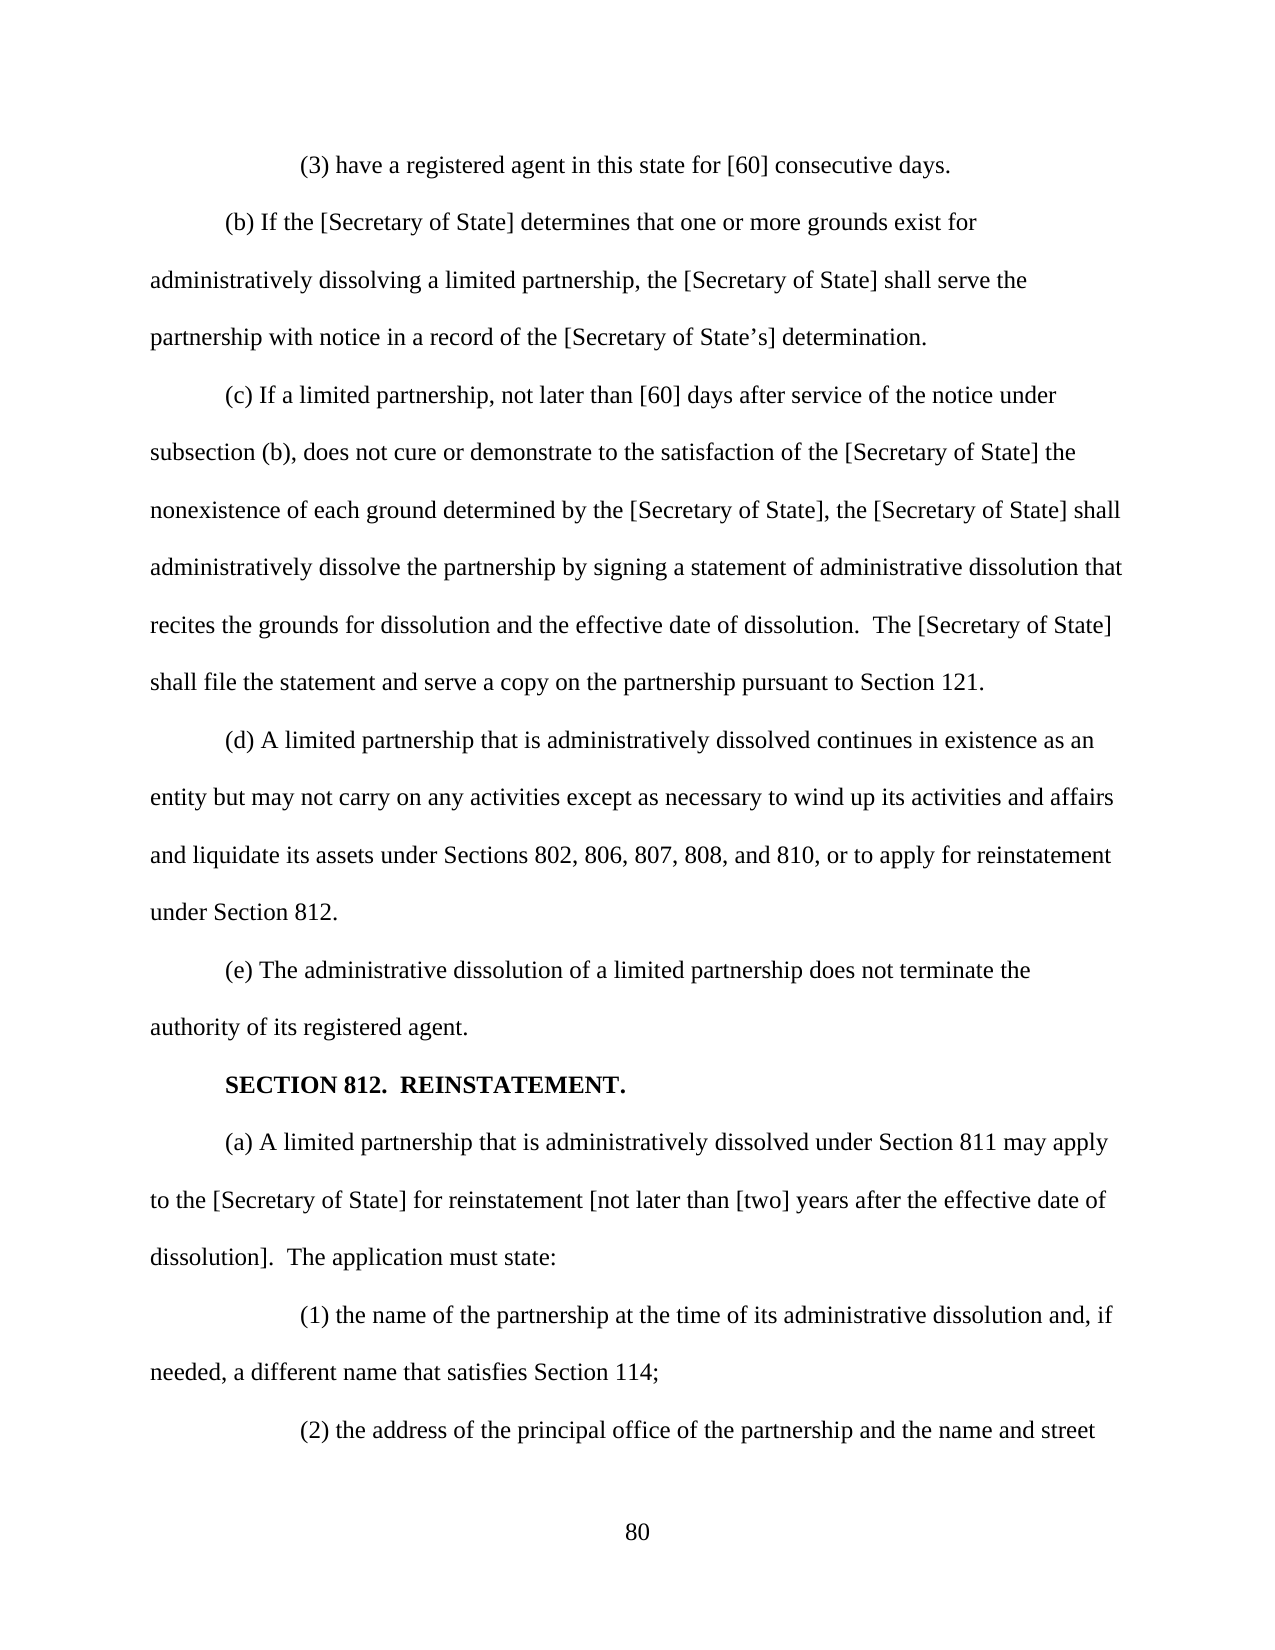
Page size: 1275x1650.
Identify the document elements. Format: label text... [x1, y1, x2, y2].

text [150, 1415, 1125, 1444]
text (1) the name of the partnership at the time of its administrative dissolution and, if needed, a different name that satisfies Section 114; [150, 1300, 1125, 1386]
text (d) A limited partnership that is administratively dissolved continues in existence as an entity but may not carry on any activities except as necessary to wind up its activities and affairs and liquidate its assets under Sections 802, 806, 807, 808, and 810, or to apply for reinstatement under Section 812. [150, 725, 1125, 926]
text (a) A limited partnership that is administratively dissolved under Section 811 may apply to the [Secretary of State] for reinstatement [not later than [two] years after the effective date of dissolution]. The application must state: [150, 1127, 1125, 1271]
text (c) If a limited partnership, not later than [60] days after service of the notice under subsection (b), does not cure or demonstrate to the satisfaction of the [Secretary of State] the nonexistence of each ground determined by the [Secretary of State], the [Secretary of State] shall administratively dissolve the partnership by signing a statement of administrative dissolution that recites the grounds for dissolution and the effective date of dissolution. The [Secretary of State] shall file the statement and serve a copy on the partnership pursuant to Section 121. [150, 380, 1125, 696]
subtitle SECTION 812. REINSTATEMENT. [150, 1070, 1125, 1099]
text (e) The administrative dissolution of a limited partnership does not terminate the authority of its registered agent. [150, 955, 1125, 1041]
text (3) have a registered agent in this state for [60] consecutive days. [150, 150, 1125, 179]
text (b) If the [Secretary of State] determines that one or more grounds exist for administratively dissolving a limited partnership, the [Secretary of State] shall serve the partnership with notice in a record of the [Secretary of State’s] determination. [150, 207, 1125, 351]
